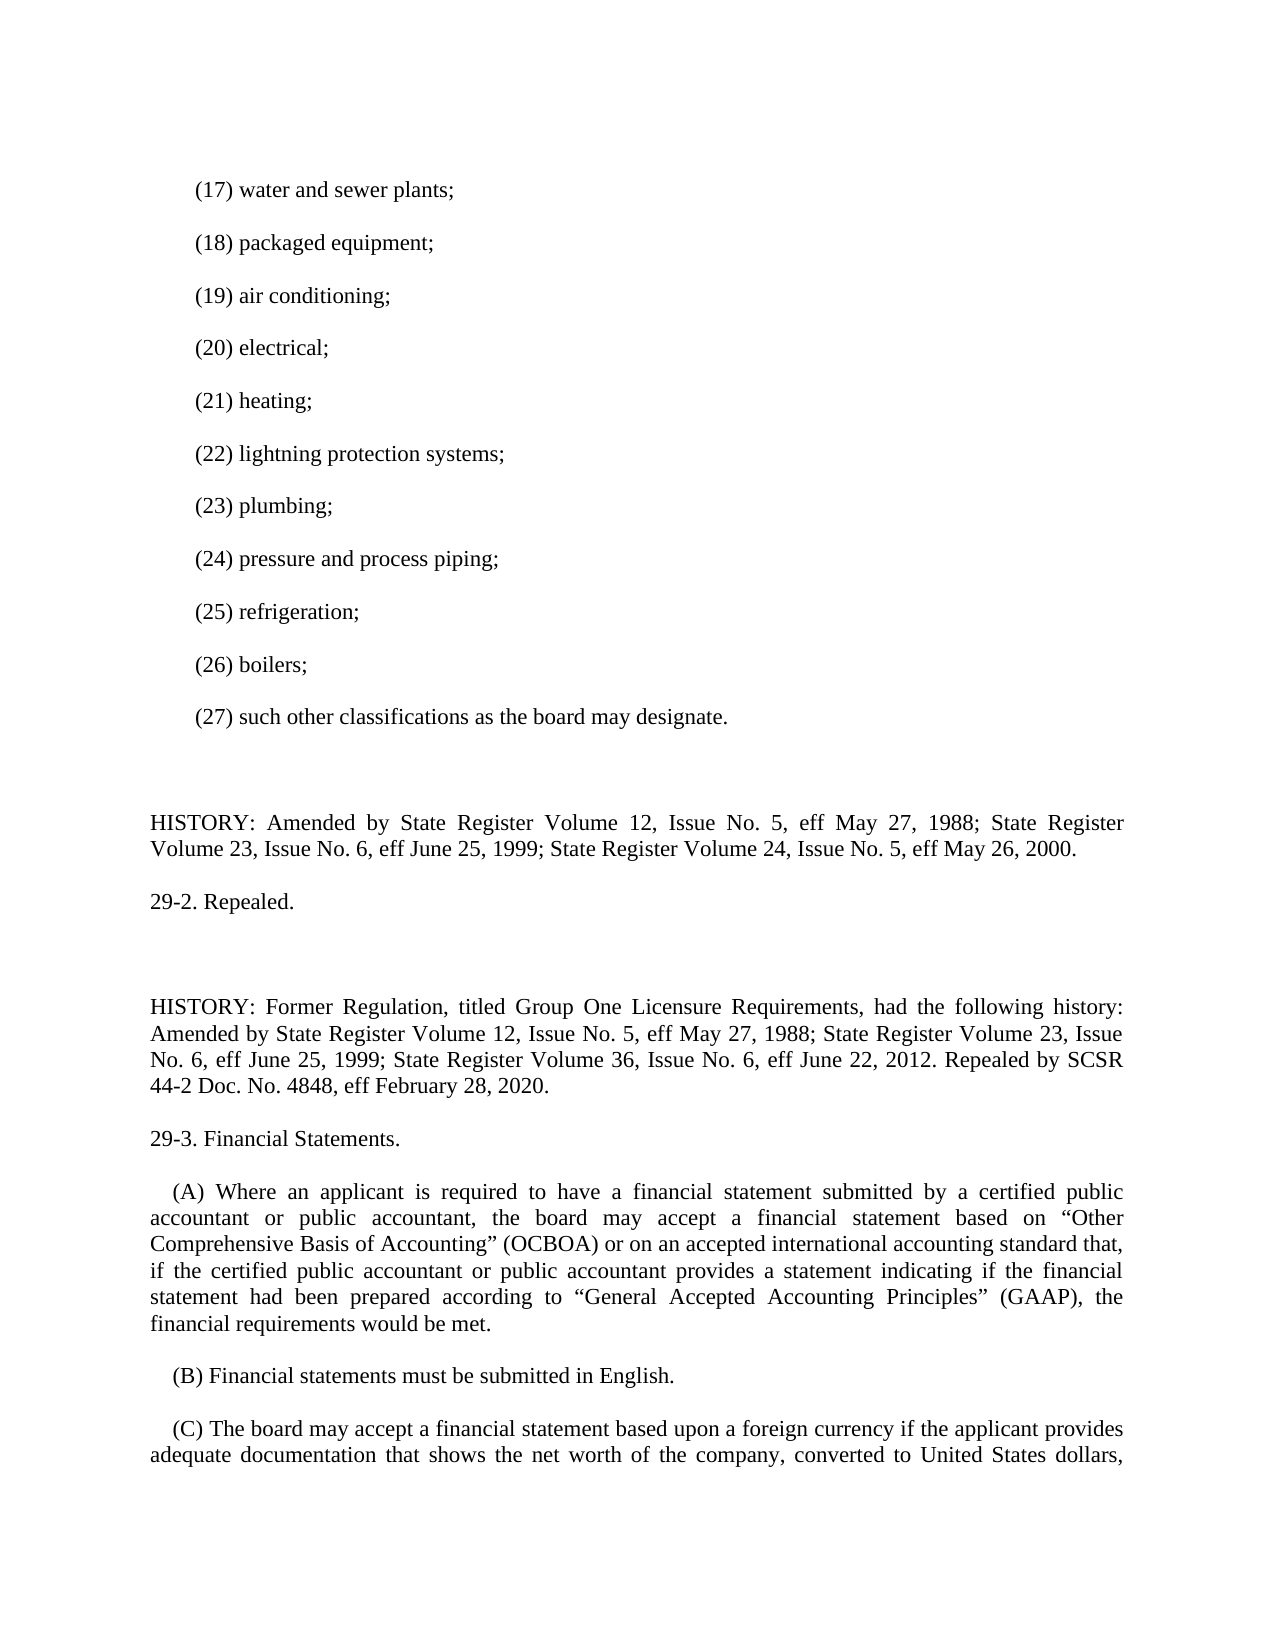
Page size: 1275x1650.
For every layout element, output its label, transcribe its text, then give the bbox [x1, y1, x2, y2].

text HISTORY: Former Regulation, titled Group One Licensure Requirements, had the following history: Amended by State Register Volume 12, Issue No. 5, eff May 27, 1988; State Register Volume 23, Issue No. 6, eff June 25, 1999; State Register Volume 36, Issue No. 6, eff June 22, 2012. Repealed by SCSR 44-2 Doc. No. 4848, eff February 28, 2020. [150, 993, 1125, 1099]
text (24) pressure and process piping; [150, 545, 1125, 572]
text (23) plumbing; [150, 493, 1125, 519]
text (18) packaged equipment; [150, 229, 1125, 255]
text (22) lightning protection systems; [150, 440, 1125, 466]
text (25) refrigeration; [150, 598, 1125, 624]
text (20) electrical; [150, 334, 1125, 361]
text (19) air conditioning; [150, 282, 1125, 308]
text (21) heating; [150, 387, 1125, 413]
text HISTORY: Amended by State Register Volume 12, Issue No. 5, eff May 27, 1988; State Register Volume 23, Issue No. 6, eff June 25, 1999; State Register Volume 24, Issue No. 5, eff May 26, 2000. [150, 809, 1125, 862]
text (A) Where an applicant is required to have a financial statement submitted by a certified public accountant or public accountant, the board may accept a financial statement based on “Other Comprehensive Basis of Accounting” (OCBOA) or on an accepted international accounting standard that, if the certified public accountant or public accountant provides a statement indicating if the financial statement had been prepared according to “General Accepted Accounting Principles” (GAAP), the financial requirements would be met. [150, 1178, 1125, 1336]
text (26) boilers; [150, 651, 1125, 677]
text (B) Financial statements must be submitted in English. [150, 1362, 1125, 1389]
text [150, 1415, 1125, 1468]
text 29-3. Financial Statements. [150, 1125, 1125, 1151]
text 29-2. Repealed. [150, 888, 1125, 914]
text (17) water and sewer plants; [150, 176, 1125, 203]
text (27) such other classifications as the board may designate. [150, 703, 1125, 730]
